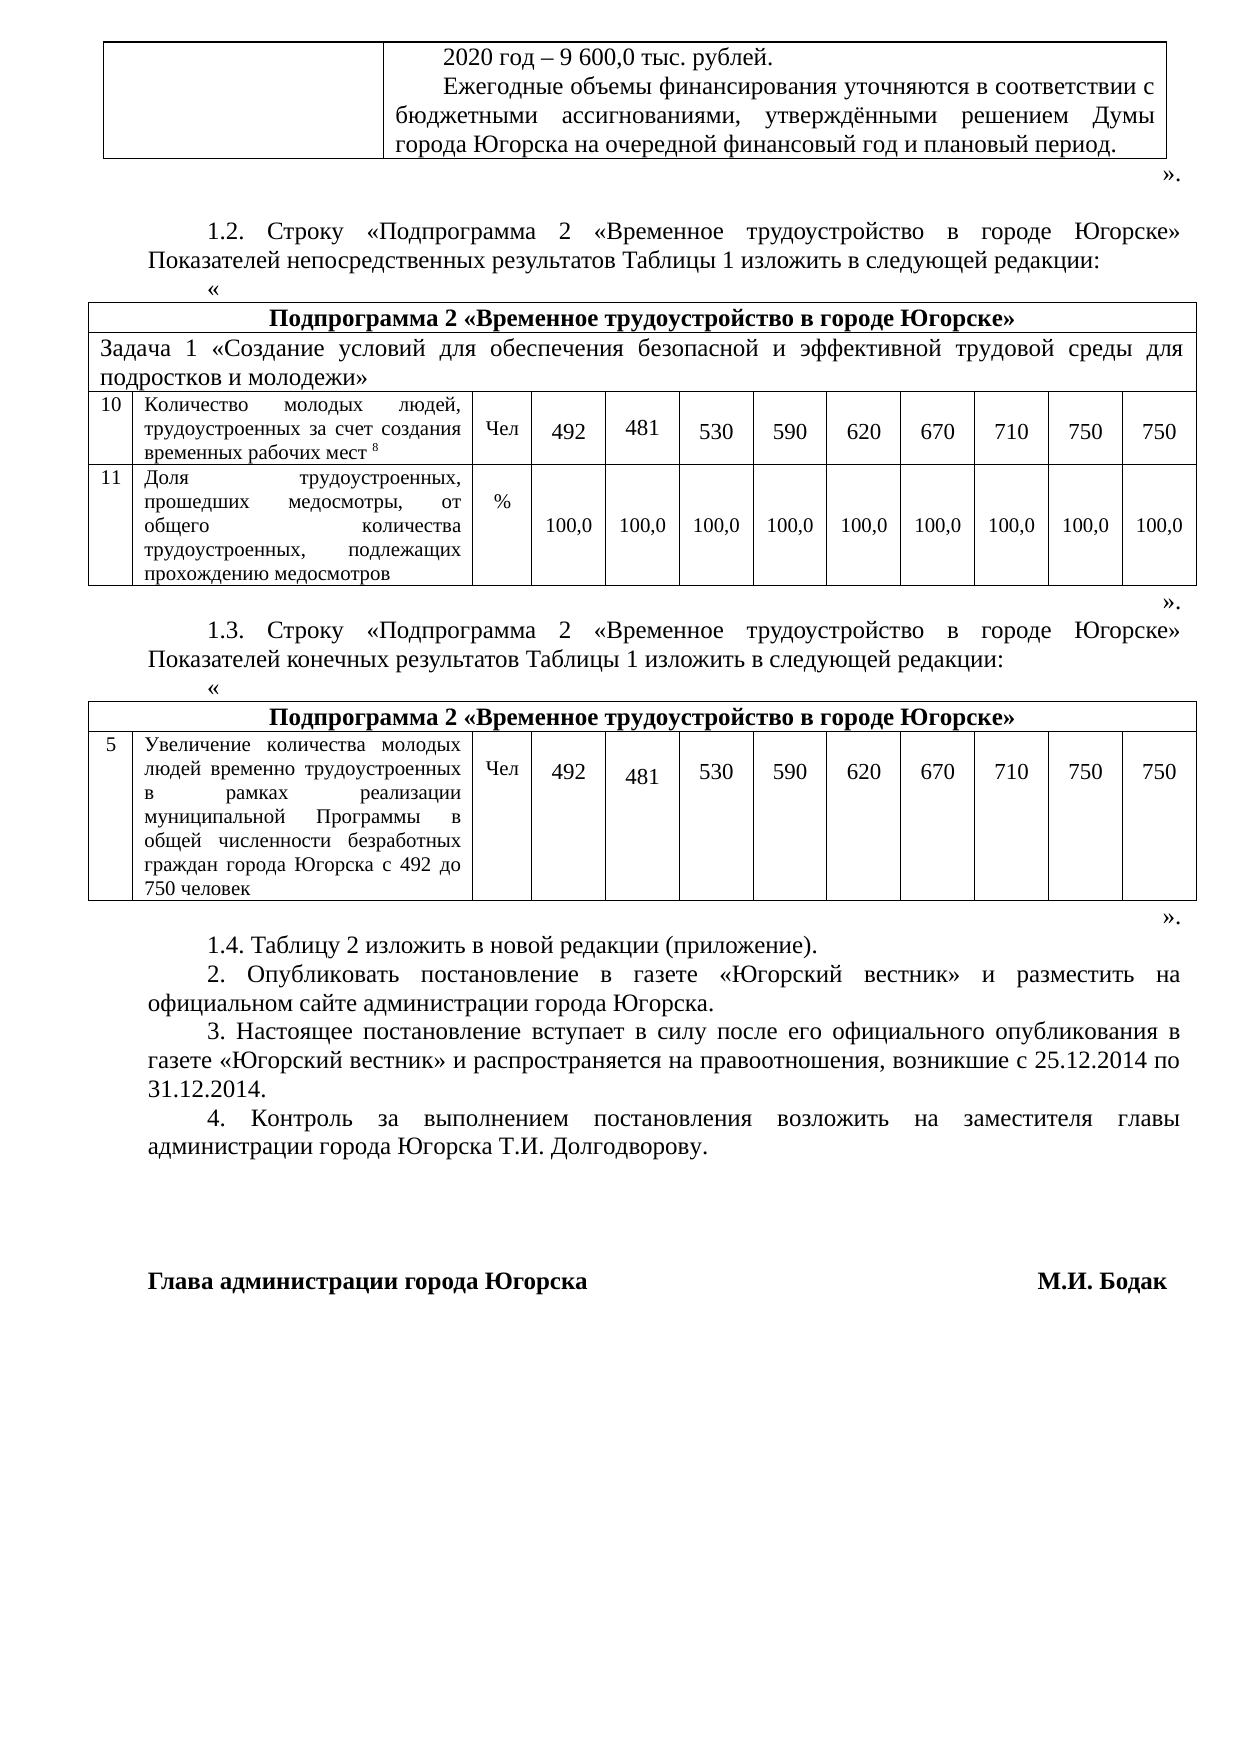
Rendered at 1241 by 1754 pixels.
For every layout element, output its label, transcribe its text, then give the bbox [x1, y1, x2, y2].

table_cell Задача 1 «Создание условий для обеспечения безопасной и эффективной трудовой среды для подростков и молодежи» [89, 333, 1196, 391]
table_cell 750 [1049, 392, 1122, 464]
table_cell 100,0 [680, 465, 753, 585]
text 2. Опубликовать постановление в газете «Югорский вестник» и разместить на официальном сайте администрации города Югорска. [148, 959, 1181, 1016]
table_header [384, 43, 1166, 157]
text « [148, 273, 1181, 302]
table_cell Чел [473, 732, 531, 900]
text 3. Настоящее постановление вступает в силу после его официального опубликования в газете «Югорский вестник» и распространяется на правоотношения, возникшие с 25.12.2014 по 31.12.2014. [148, 1016, 1181, 1103]
table_cell 492 [532, 732, 605, 900]
text ». [148, 586, 1181, 615]
table_cell 10 [89, 392, 132, 464]
table_cell 530 [680, 732, 753, 900]
table_cell 100,0 [975, 465, 1048, 585]
table_cell 100,0 [532, 465, 605, 585]
table_cell 620 [827, 732, 900, 900]
table_cell 100,0 [827, 465, 900, 585]
text Глава администрации города Югорска М.И. Бодак [148, 1266, 1181, 1294]
table_cell 590 [754, 732, 826, 900]
table_cell 492 [532, 392, 605, 464]
table_cell 481 [606, 392, 679, 464]
table_cell 100,0 [1049, 465, 1122, 585]
table_cell 100,0 [1123, 465, 1196, 585]
table_cell 710 [975, 732, 1048, 900]
table_cell Количество молодых людей, трудоустроенных за счет создания временных рабочих мест 8 [133, 392, 472, 464]
table_cell Доля трудоустроенных, прошедших медосмотры, от общего количества трудоустроенных, подлежащих прохождению медосмотров [133, 465, 472, 585]
table_cell 100,0 [606, 465, 679, 585]
table_cell 670 [901, 732, 974, 900]
text ». [148, 158, 1181, 187]
table_cell 620 [827, 392, 900, 464]
table_cell 11 [89, 465, 132, 585]
table_cell 750 [1123, 732, 1196, 900]
text ». [148, 901, 1181, 930]
table_cell 100,0 [901, 465, 974, 585]
table_cell 481 [606, 732, 679, 900]
text 1.4. Таблицу 2 изложить в новой редакции (приложение). [148, 930, 1181, 959]
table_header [104, 43, 383, 157]
table_header Подпрограмма 2 «Временное трудоустройство в городе Югорске» [89, 702, 1196, 731]
table_cell Увеличение количества молодых людей временно трудоустроенных в рамках реализации муниципальной Программы в общей численности безработных граждан города Югорска с 492 до 750 человек [133, 732, 472, 900]
text 1.2. Строку «Подпрограмма 2 «Временное трудоустройство в городе Югорске» Показателей непосредственных результатов Таблицы 1 изложить в следующей редакции: [148, 216, 1181, 273]
table_cell 750 [1123, 392, 1196, 464]
table_cell 530 [680, 392, 753, 464]
table_cell 100,0 [754, 465, 826, 585]
table_cell 710 [975, 392, 1048, 464]
text « [148, 672, 1181, 701]
text 1.3. Строку «Подпрограмма 2 «Временное трудоустройство в городе Югорске» Показателей конечных результатов Таблицы 1 изложить в следующей редакции: [148, 615, 1181, 672]
table_cell % [473, 465, 531, 585]
table_header Подпрограмма 2 «Временное трудоустройство в городе Югорске» [89, 303, 1196, 332]
table_cell 670 [901, 392, 974, 464]
table_cell Чел [473, 392, 531, 464]
table_cell 750 [1049, 732, 1122, 900]
table_cell 590 [754, 392, 826, 464]
table_cell 5 [89, 732, 132, 900]
text 4. Контроль за выполнением постановления возложить на заместителя главы администрации города Югорска Т.И. Долгодворову. [148, 1103, 1181, 1160]
